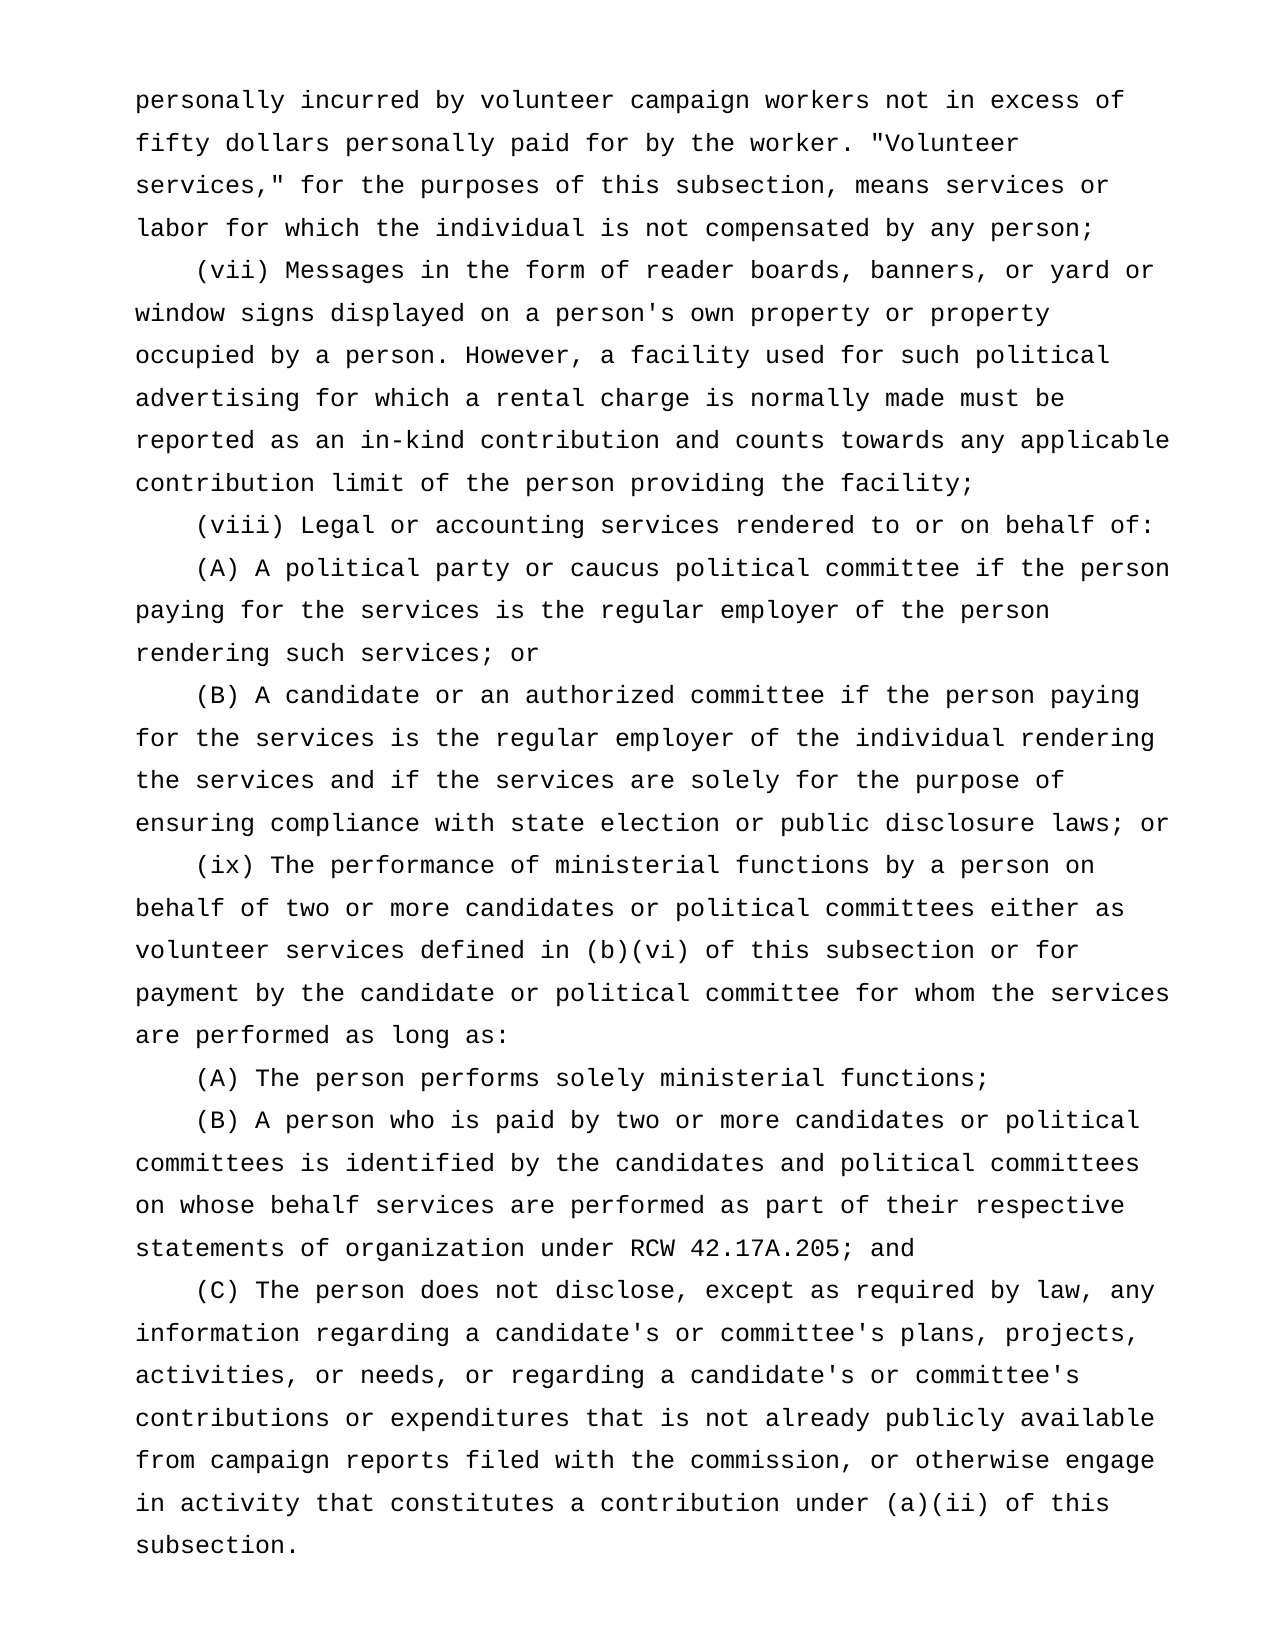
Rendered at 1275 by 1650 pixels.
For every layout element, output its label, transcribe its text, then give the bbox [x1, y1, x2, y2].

text (C) The person does not disclose, except as required by law, any information regarding a candidate's or committee's plans, projects, activities, or needs, or regarding a candidate's or committee's contributions or expenditures that is not already publicly available from campaign reports filed with the commission, or otherwise engage in activity that constitutes a contribution under (a)(ii) of this subsection. [135, 1265, 1170, 1562]
text (B) A candidate or an authorized committee if the person paying for the services is the regular employer of the individual rendering the services and if the services are solely for the purpose of ensuring compliance with state election or public disclosure laws; or [135, 670, 1170, 840]
text (B) A person who is paid by two or more candidates or political committees is identified by the candidates and political committees on whose behalf services are performed as part of their respective statements of organization under RCW 42.17A.205; and [135, 1095, 1170, 1265]
text (vii) Messages in the form of reader boards, banners, or yard or window signs displayed on a person's own property or property occupied by a person. However, a facility used for such political advertising for which a rental charge is normally made must be reported as an in-kind contribution and counts towards any applicable contribution limit of the person providing the facility; [135, 245, 1170, 500]
text (ix) The performance of ministerial functions by a person on behalf of two or more candidates or political committees either as volunteer services defined in (b)(vi) of this subsection or for payment by the candidate or political committee for whom the services are performed as long as: [135, 840, 1170, 1052]
text (A) The person performs solely ministerial functions; [135, 1052, 1170, 1095]
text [135, 75, 1170, 245]
text (A) A political party or caucus political committee if the person paying for the services is the regular employer of the person rendering such services; or [135, 542, 1170, 670]
text (viii) Legal or accounting services rendered to or on behalf of: [135, 500, 1170, 542]
